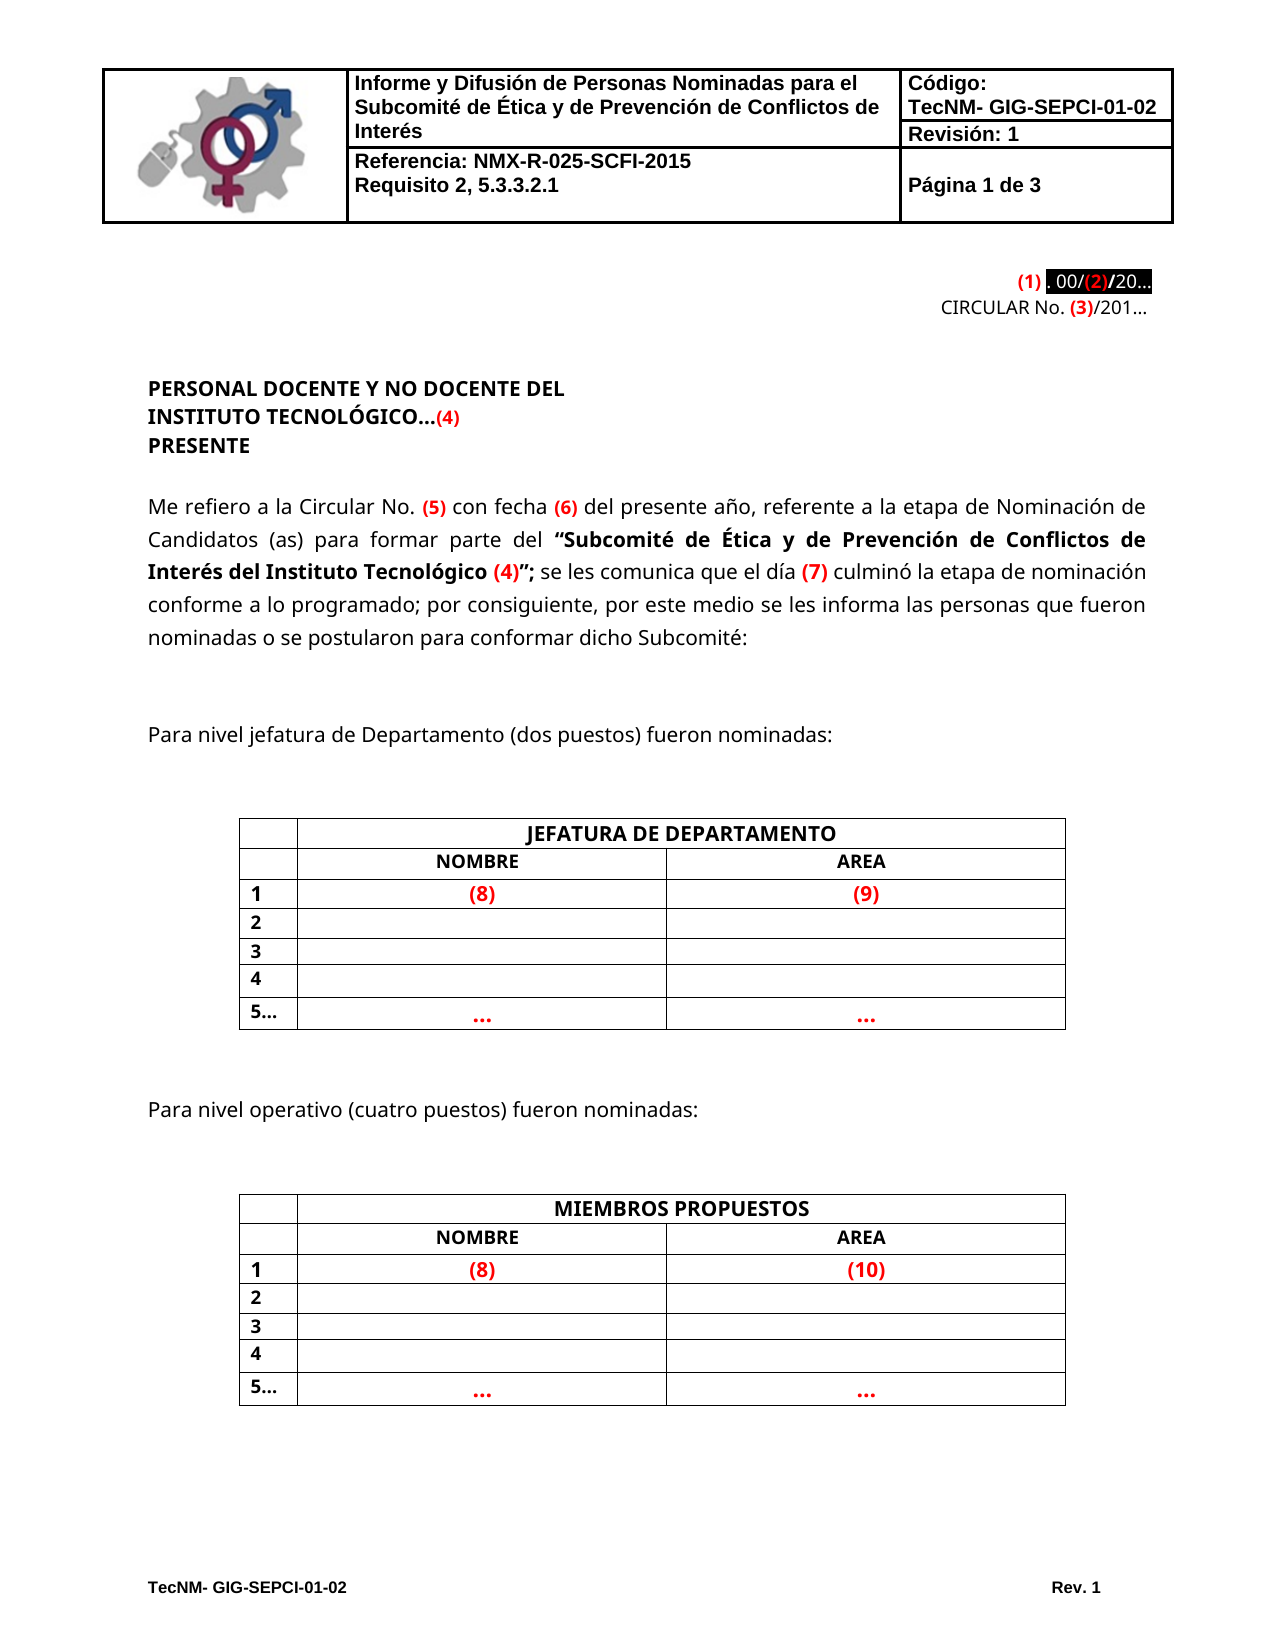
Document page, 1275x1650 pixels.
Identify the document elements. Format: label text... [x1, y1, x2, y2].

table_cell (9) [667, 880, 1065, 908]
table_cell NOMBRE [298, 1224, 666, 1254]
table_cell 2 [240, 909, 297, 937]
table_cell [298, 965, 666, 997]
table_cell 2 [240, 1284, 297, 1313]
table_cell [240, 849, 297, 878]
text Para nivel operativo (cuatro puestos) fueron nominadas: [148, 1096, 1147, 1124]
table_cell (10) [667, 1255, 1065, 1283]
text (1) . 00/(2)/20… [148, 269, 1046, 294]
text PERSONAL DOCENTE Y NO DOCENTE DEL [148, 374, 1147, 402]
table_cell [298, 1340, 666, 1372]
table_cell 1 [240, 880, 297, 908]
table_header MIEMBROS PROPUESTOS [298, 1195, 1065, 1223]
table_cell (8) [298, 880, 666, 908]
text Me refiero a la Circular No. (5) con fecha (6) del presente año, referente a la etapa de Nominación de Candidatos (as) para formar parte del “Subcomité de Ética y de Prevención de Conflictos de Interés del Instituto Tecnológico (4)”; se les comunica que el día (7) culminó la etapa de nominación conforme a lo programado; por consiguiente, por este medio se les informa las personas que fueron nominadas o se postularon para conformar dicho Subcomité: [148, 492, 1147, 651]
table_cell 3 [240, 939, 297, 964]
text PRESENTE [148, 431, 1147, 459]
table_cell [667, 1284, 1065, 1313]
text CIRCULAR No. (3)/201… [148, 294, 1147, 320]
table_header [240, 819, 297, 848]
picture [135, 77, 328, 221]
table_cell 4 [240, 1340, 297, 1372]
table_cell [667, 909, 1065, 937]
table_cell [667, 1340, 1065, 1372]
table_cell AREA [667, 1224, 1065, 1254]
table_header [240, 1195, 297, 1223]
table_cell … [667, 998, 1065, 1029]
table_cell … [298, 1373, 666, 1404]
table_cell [667, 939, 1065, 964]
table_cell [240, 1224, 297, 1254]
table_cell 5… [240, 998, 297, 1029]
table_cell [298, 1314, 666, 1339]
table_cell NOMBRE [298, 849, 666, 878]
table_cell [298, 1284, 666, 1313]
table_cell (8) [298, 1255, 666, 1283]
table_cell [298, 939, 666, 964]
text INSTITUTO TECNOLÓGICO…(4) [148, 402, 1147, 431]
table_cell … [667, 1373, 1065, 1404]
table_cell 5… [240, 1373, 297, 1404]
table_cell [298, 909, 666, 937]
table_cell AREA [667, 849, 1065, 878]
table_cell 1 [240, 1255, 297, 1283]
table_cell … [298, 998, 666, 1029]
table_header JEFATURA DE DEPARTAMENTO [298, 819, 1065, 848]
text Para nivel jefatura de Departamento (dos puestos) fueron nominadas: [148, 720, 1147, 749]
table_cell [667, 1314, 1065, 1339]
table_cell 4 [240, 965, 297, 997]
table_cell 3 [240, 1314, 297, 1339]
table_cell [667, 965, 1065, 997]
